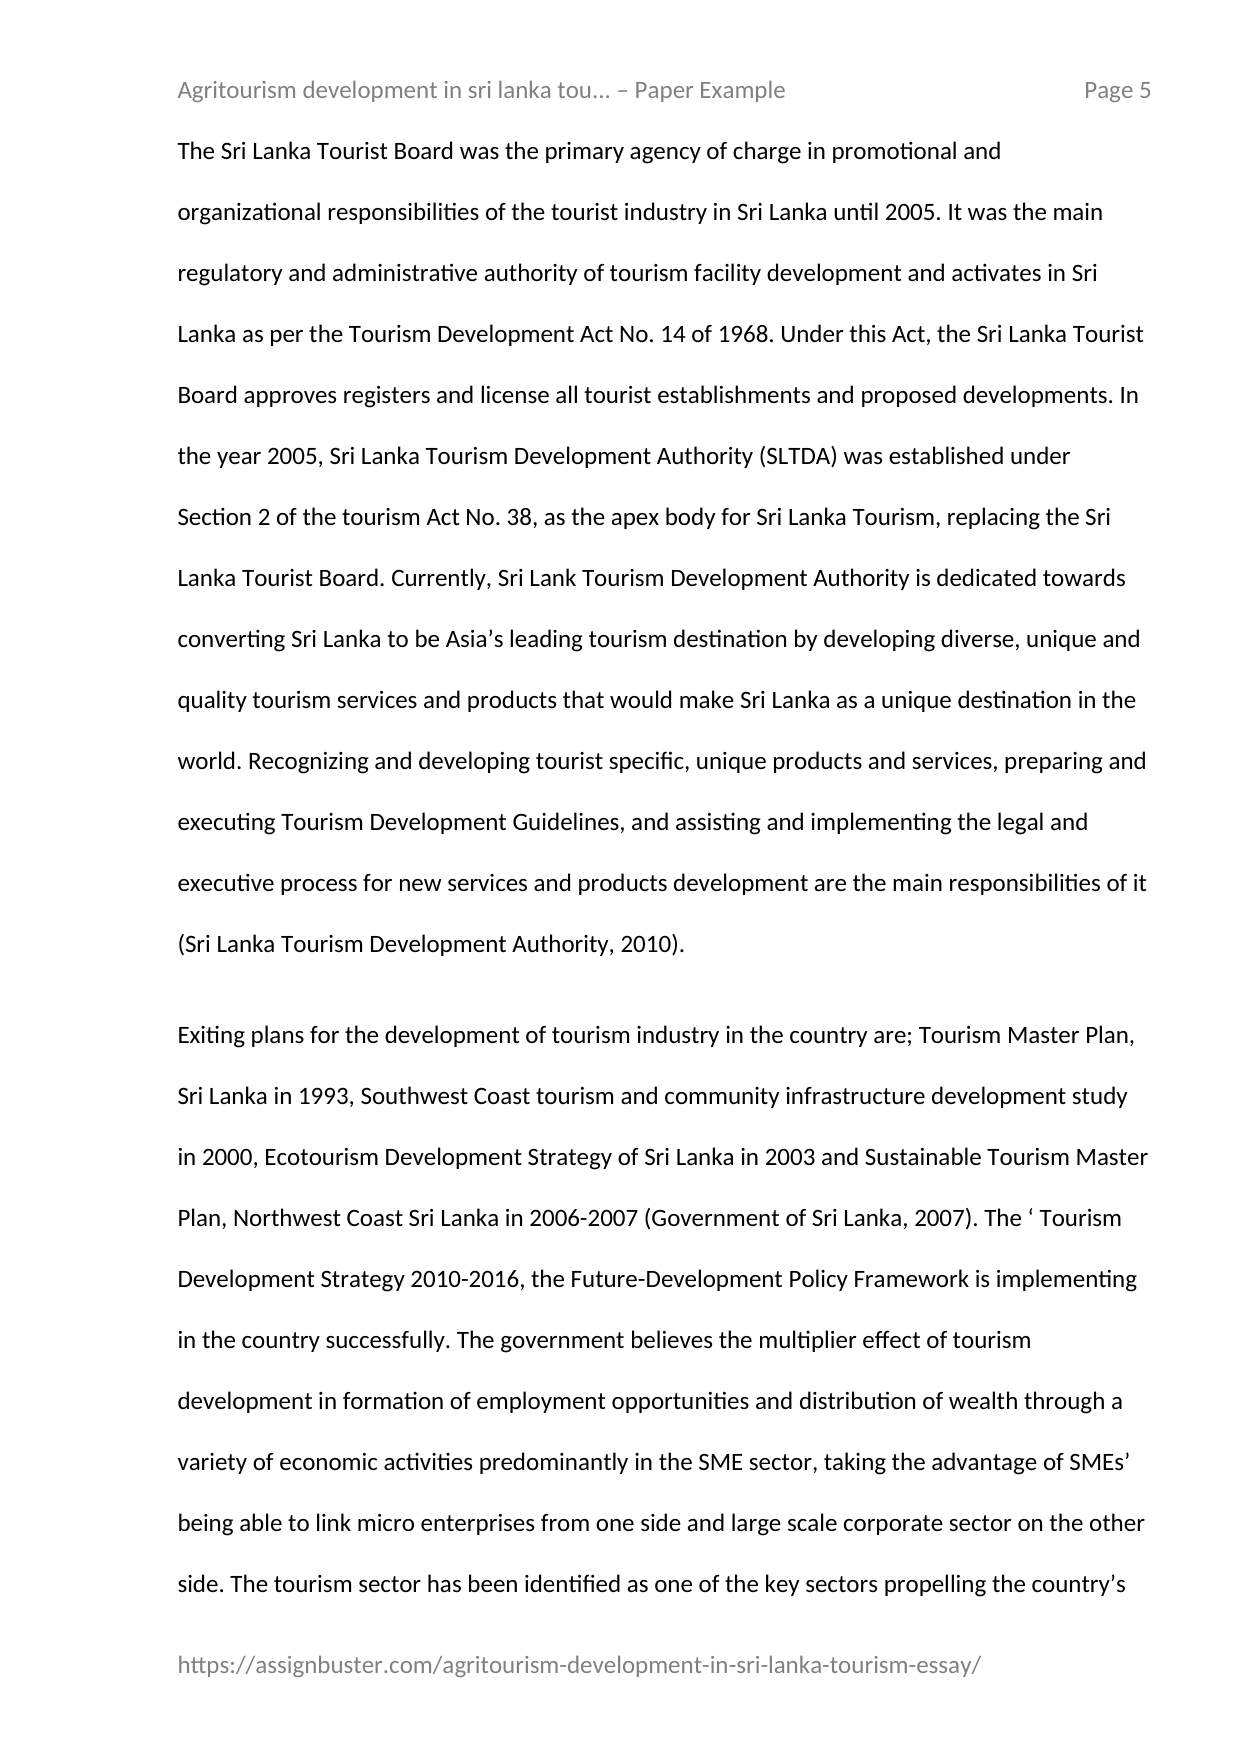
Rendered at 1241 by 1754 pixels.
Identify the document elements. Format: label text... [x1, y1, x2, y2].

text The Sri Lanka Tourist Board was the primary agency of charge in promotional and organizational responsibilities of the tourist industry in Sri Lanka until 2005. It was the main regulatory and administrative authority of tourism facility development and activates in Sri Lanka as per the Tourism Development Act No. 14 of 1968. Under this Act, the Sri Lanka Tourist Board approves registers and license all tourist establishments and proposed developments. In the year 2005, Sri Lanka Tourism Development Authority (SLTDA) was established under Section 2 of the tourism Act No. 38, as the apex body for Sri Lanka Tourism, replacing the Sri Lanka Tourist Board. Currently, Sri Lank Tourism Development Authority is dedicated towards converting Sri Lanka to be Asia’s leading tourism destination by developing diverse, unique and quality tourism services and products that would make Sri Lanka as a unique destination in the world. Recognizing and developing tourist specific, unique products and services, preparing and executing Tourism Development Guidelines, and assisting and implementing the legal and executive process for new services and products development are the main responsibilities of it (Sri Lanka Tourism Development Authority, 2010). [177, 135, 1152, 959]
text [177, 1019, 1152, 1599]
